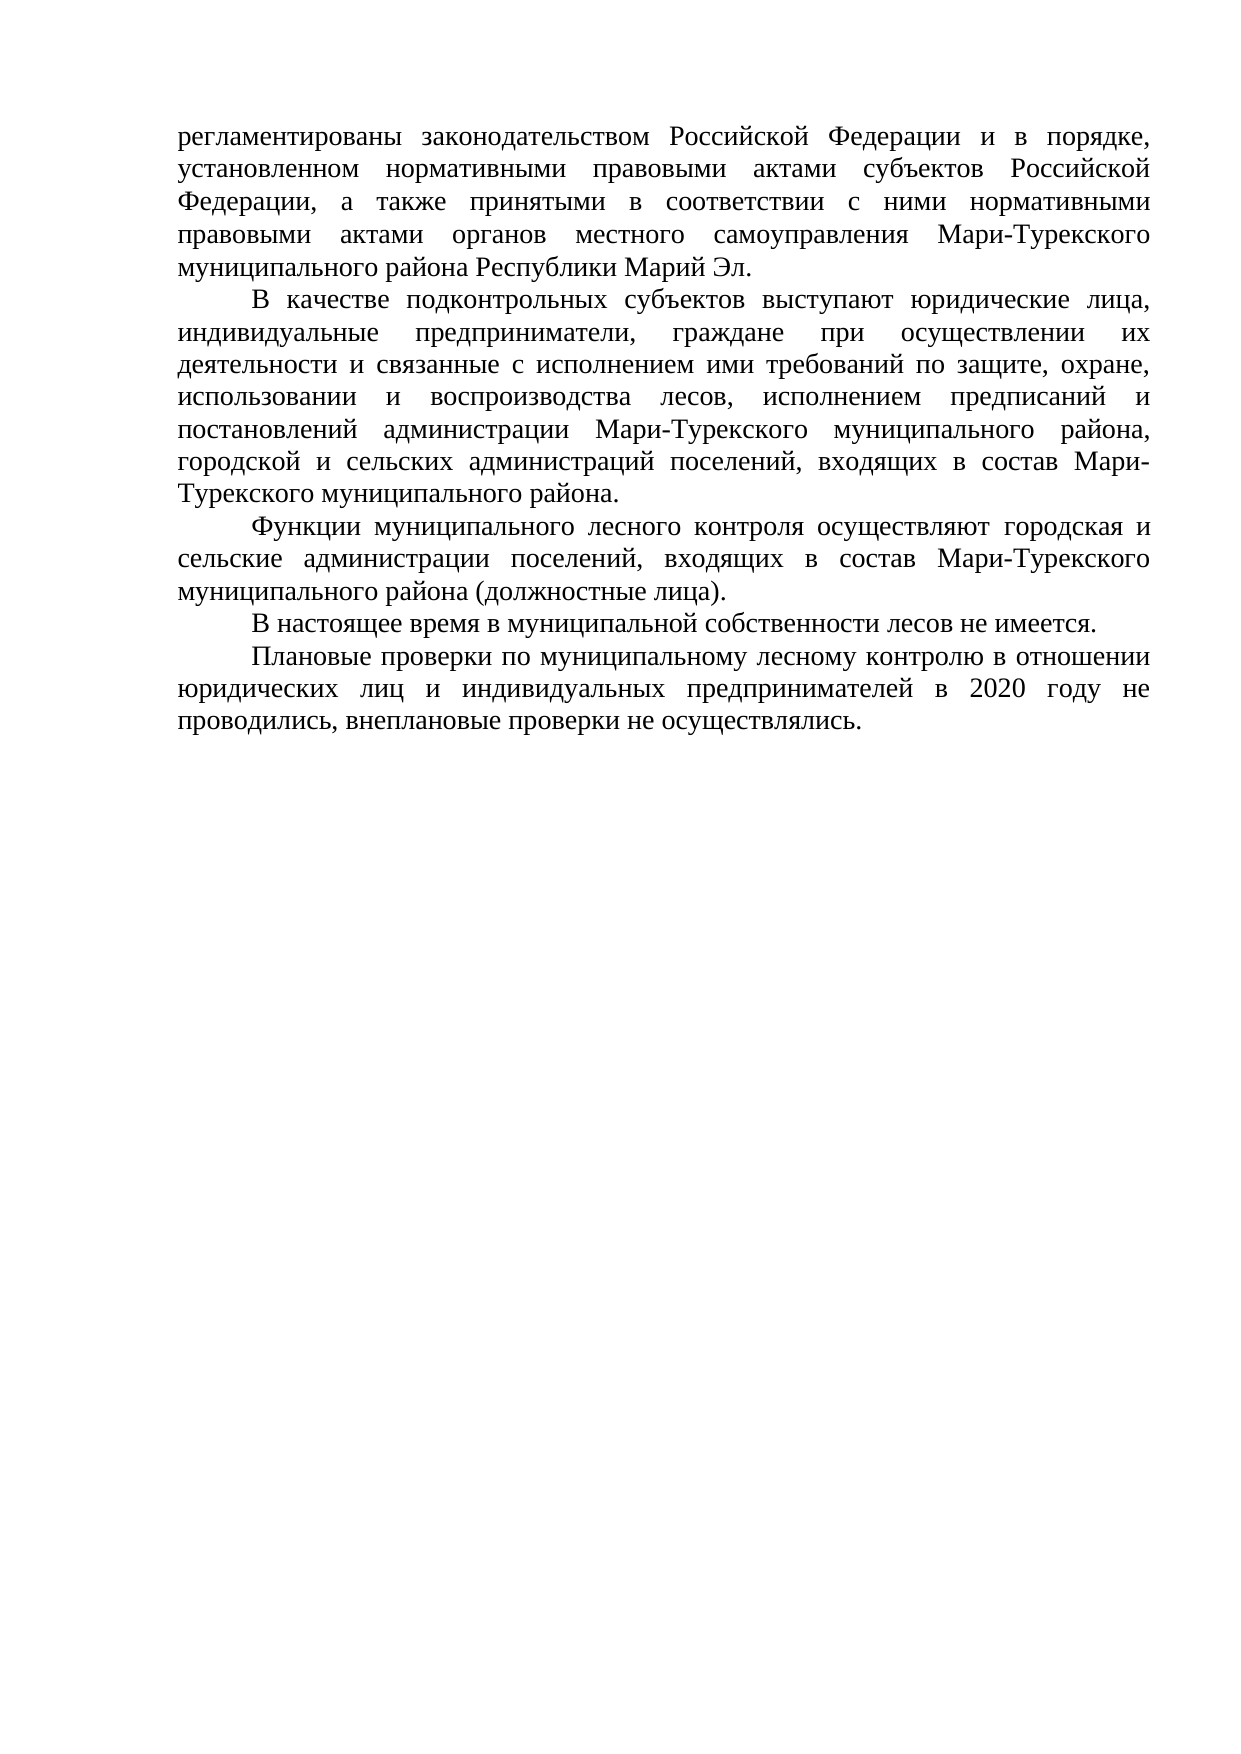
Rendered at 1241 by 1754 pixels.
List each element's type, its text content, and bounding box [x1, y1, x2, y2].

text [177, 118, 1152, 282]
text В качестве подконтрольных субъектов выступают юридические лица, индивидуальные предприниматели, граждане при осуществлении их деятельности и связанные с исполнением ими требований по защите, охране, использовании и воспроизводства лесов, исполнением предписаний и постановлений администрации Мари-Турекского муниципального района, городской и сельских администраций поселений, входящих в состав Мари-Турекского муниципального района. [177, 282, 1152, 509]
text Плановые проверки по муниципальному лесному контролю в отношении юридических лиц и индивидуальных предпринимателей в 2020 году не проводились, внеплановые проверки не осуществлялись. [177, 638, 1152, 736]
text Функции муниципального лесного контроля осуществляют городская и сельские администрации поселений, входящих в состав Мари-Турекского муниципального района (должностные лица). [177, 509, 1152, 606]
text В настоящее время в муниципальной собственности лесов не имеется. [177, 606, 1152, 638]
